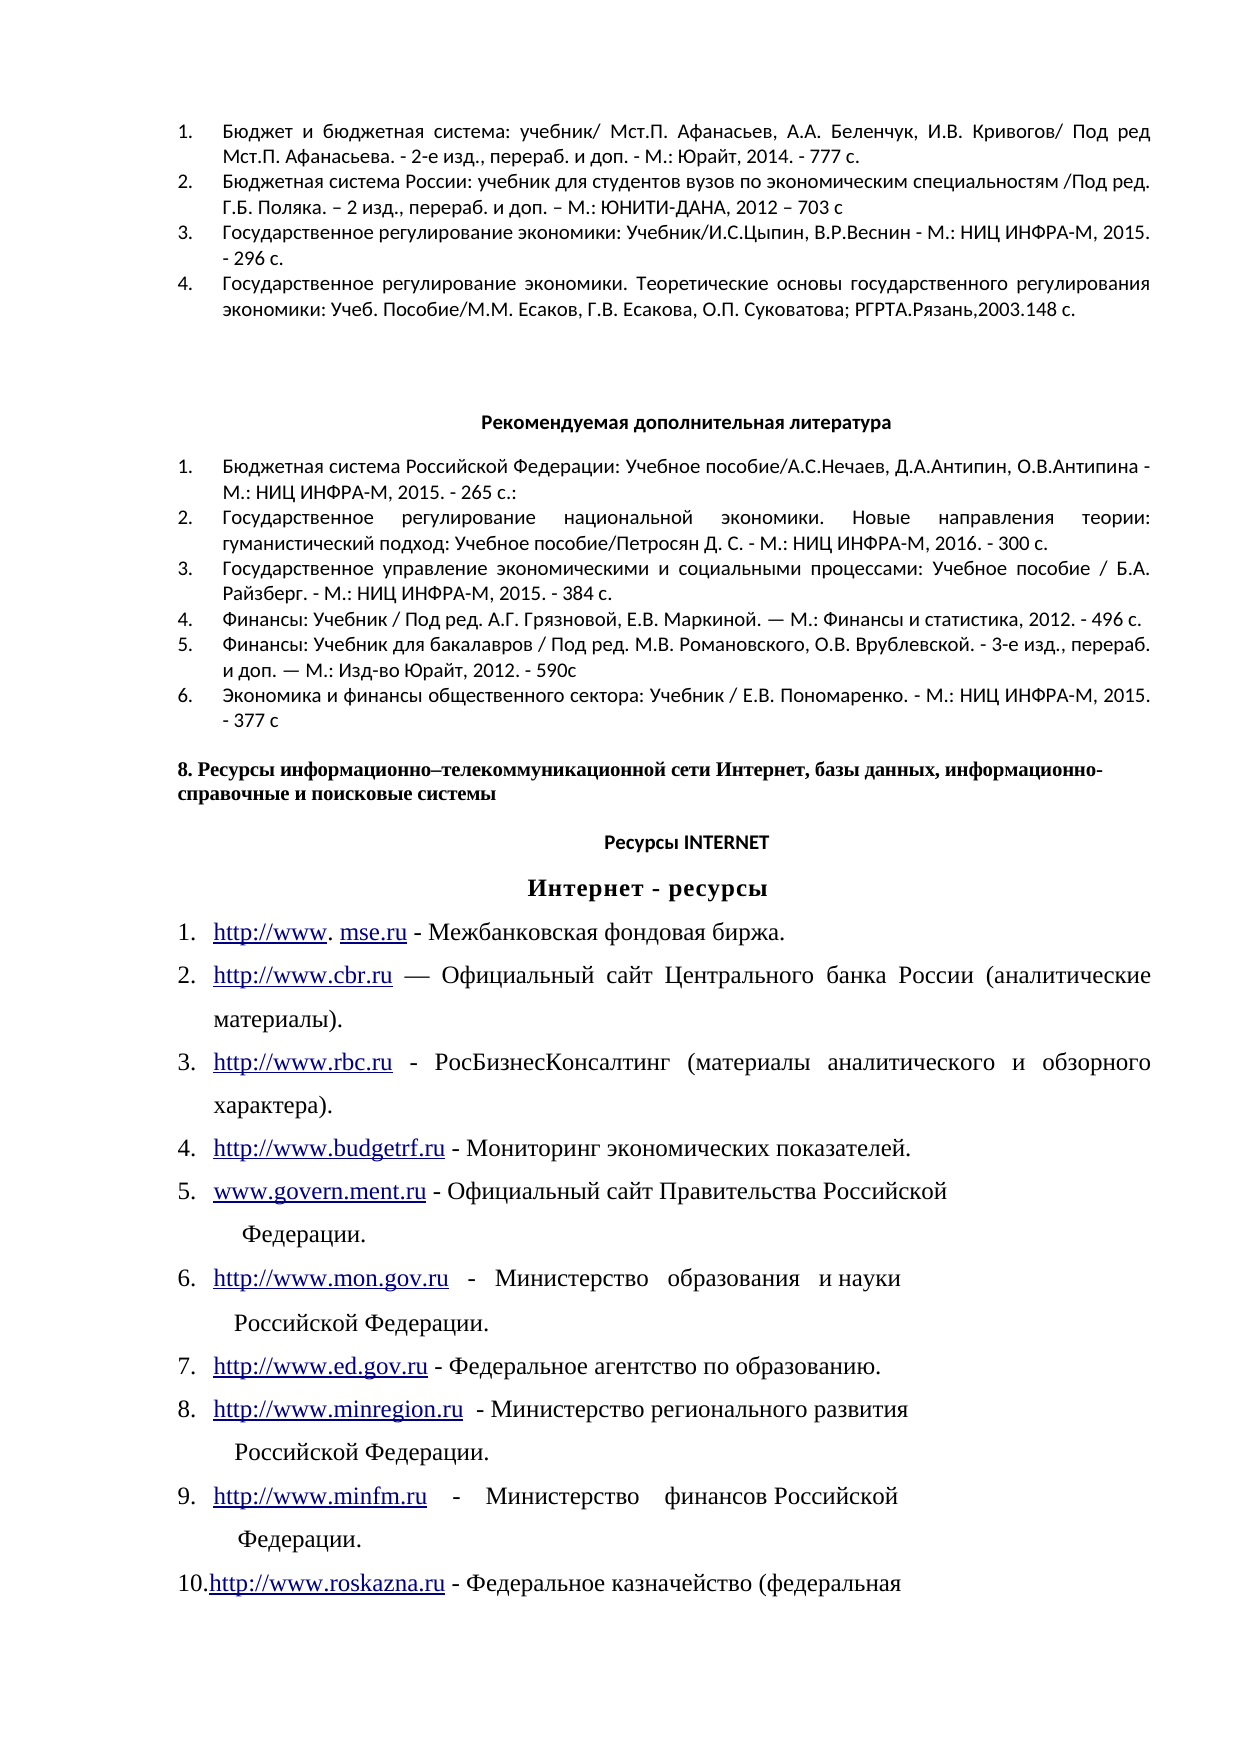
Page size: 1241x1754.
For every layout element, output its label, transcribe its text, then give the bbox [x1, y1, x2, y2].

list http://www.budgetrf.ru - Мониторинг экономических показателей. [177, 1133, 1152, 1162]
text Ресурсы INTERNET [222, 829, 1152, 855]
list Государственное регулирование экономики. Теоретические основы государственного регулирования экономики: Учеб. Пособие/М.М. Есаков, Г.В. Есакова, О.П. Суковатова; РГРТА.Рязань,2003.148 с. [177, 270, 1152, 321]
list Государственное управление экономическими и социальными процессами: Учебное пособие / Б.А. Райзберг. - М.: НИЦ ИНФРА-М, 2015. - 384 с. [177, 555, 1152, 606]
list Бюджетная система России: учебник для студентов вузов по экономическим специальностям /Под ред. Г.Б. Поляка. – 2 изд., перераб. и доп. – М.: ЮНИТИ-ДАНА, 2012 – 703 с [177, 169, 1152, 219]
text Российской Федерации. [234, 1437, 1152, 1466]
list http://www.rbc.ru - РосБизнесКонсалтинг (материалы аналитического и обзорного характера). [177, 1047, 1152, 1119]
list http://www.minfm.ru - Министерство финансов Российской [177, 1481, 1152, 1510]
list Экономика и финансы общественного сектора: Учебник / Е.В. Пономаренко. - М.: НИЦ ИНФРА-М, 2015. - 377 с [177, 682, 1152, 733]
list http://www.minregion.ru - Министерство регионального развития [177, 1394, 1152, 1423]
text Федерации. [237, 1524, 1152, 1553]
list Бюджет и бюджетная система: учебник/ Мст.П. Афанасьев, А.А. Беленчук, И.В. Кривогов/ Под ред Мст.П. Афанасьева. - 2-е изд., перераб. и доп. - М.: Юрайт, 2014. - 777 с. [177, 118, 1152, 169]
text Интернет - ресурсы [177, 873, 1118, 902]
list http://www.mon.gov.ru - Министерство образования и науки [177, 1263, 1152, 1292]
list Финансы: Учебник / Под ред. А.Г. Грязновой, Е.В. Маркиной. — М.: Финансы и статистика, 2012. - 496 с. [177, 606, 1152, 631]
list Государственное регулирование национальной экономики. Новые направления теории: гуманистический подход: Учебное пособие/Петросян Д. С. - М.: НИЦ ИНФРА-М, 2016. - 300 с. [177, 504, 1152, 555]
list http://www.ed.gov.ru - Федеральное агентство по образованию. [177, 1351, 1152, 1380]
list http://www. mse.ru - Межбанковская фондовая биржа. [177, 917, 1152, 946]
text 8. Ресурсы информационно–телекоммуникационной сети Интернет, базы данных, информационно-справочные и поисковые системы [177, 757, 1152, 805]
list Финансы: Учебник для бакалавров / Под ред. М.В. Романовского, О.В. Врублевской. - 3-е изд., перераб. и доп. — М.: Изд-во Юрайт, 2012. - 590с [177, 631, 1152, 682]
list Государственное регулирование экономики: Учебник/И.С.Цыпин, В.Р.Веснин - М.: НИЦ ИНФРА-М, 2015. - 296 с. [177, 219, 1152, 270]
list Бюджетная система Российской Федерации: Учебное пособие/А.С.Нечаев, Д.А.Антипин, О.В.Антипина - М.: НИЦ ИНФРА-М, 2015. - 265 с.: [177, 453, 1152, 504]
text 10. http://www.roskazna.ru - Федеральное казначейство (федеральная [177, 1568, 1152, 1597]
text Федерации. [242, 1219, 1152, 1248]
text Рекомендуемая дополнительная литература [222, 409, 1152, 435]
text Российской Федерации. [234, 1308, 1152, 1336]
list www.govern.ment.ru - Официальный сайт Правительства Российской [177, 1176, 1152, 1205]
list http://www.cbr.ru — Официальный сайт Центрального банка России (аналитические материалы). [177, 961, 1152, 1032]
